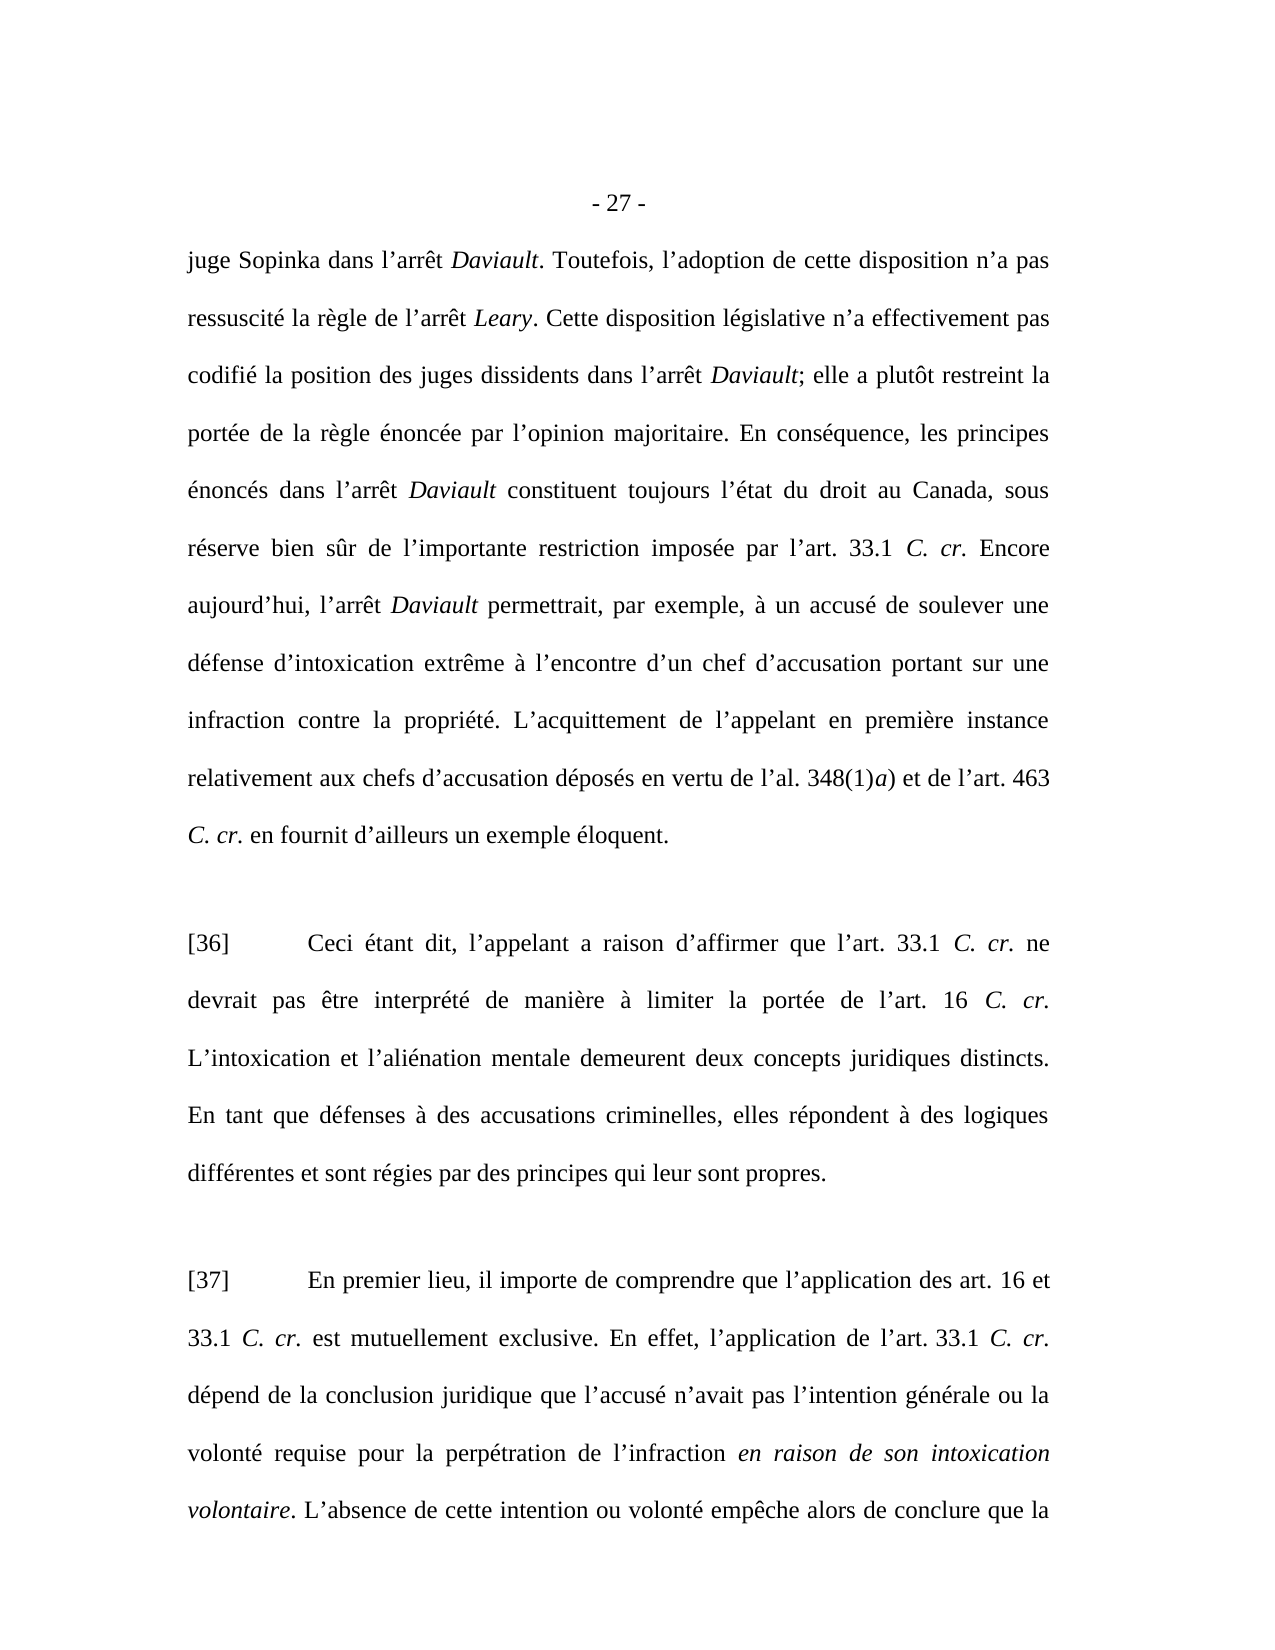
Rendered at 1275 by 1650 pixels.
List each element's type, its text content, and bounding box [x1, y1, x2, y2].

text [187, 245, 1050, 849]
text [187, 1265, 1050, 1524]
text Ceci étant dit, l’appelant a raison d’affirmer que l’art. 33.1 C. cr. ne devrait pas être interprété de manière à limiter la portée de l’art. 16 C. cr. L’intoxication et l’aliénation mentale demeurent deux concepts juridiques distincts. En tant que défenses à des accusations criminelles, elles répondent à des logiques différentes et sont régies par des principes qui leur sont propres. [187, 928, 1050, 1186]
